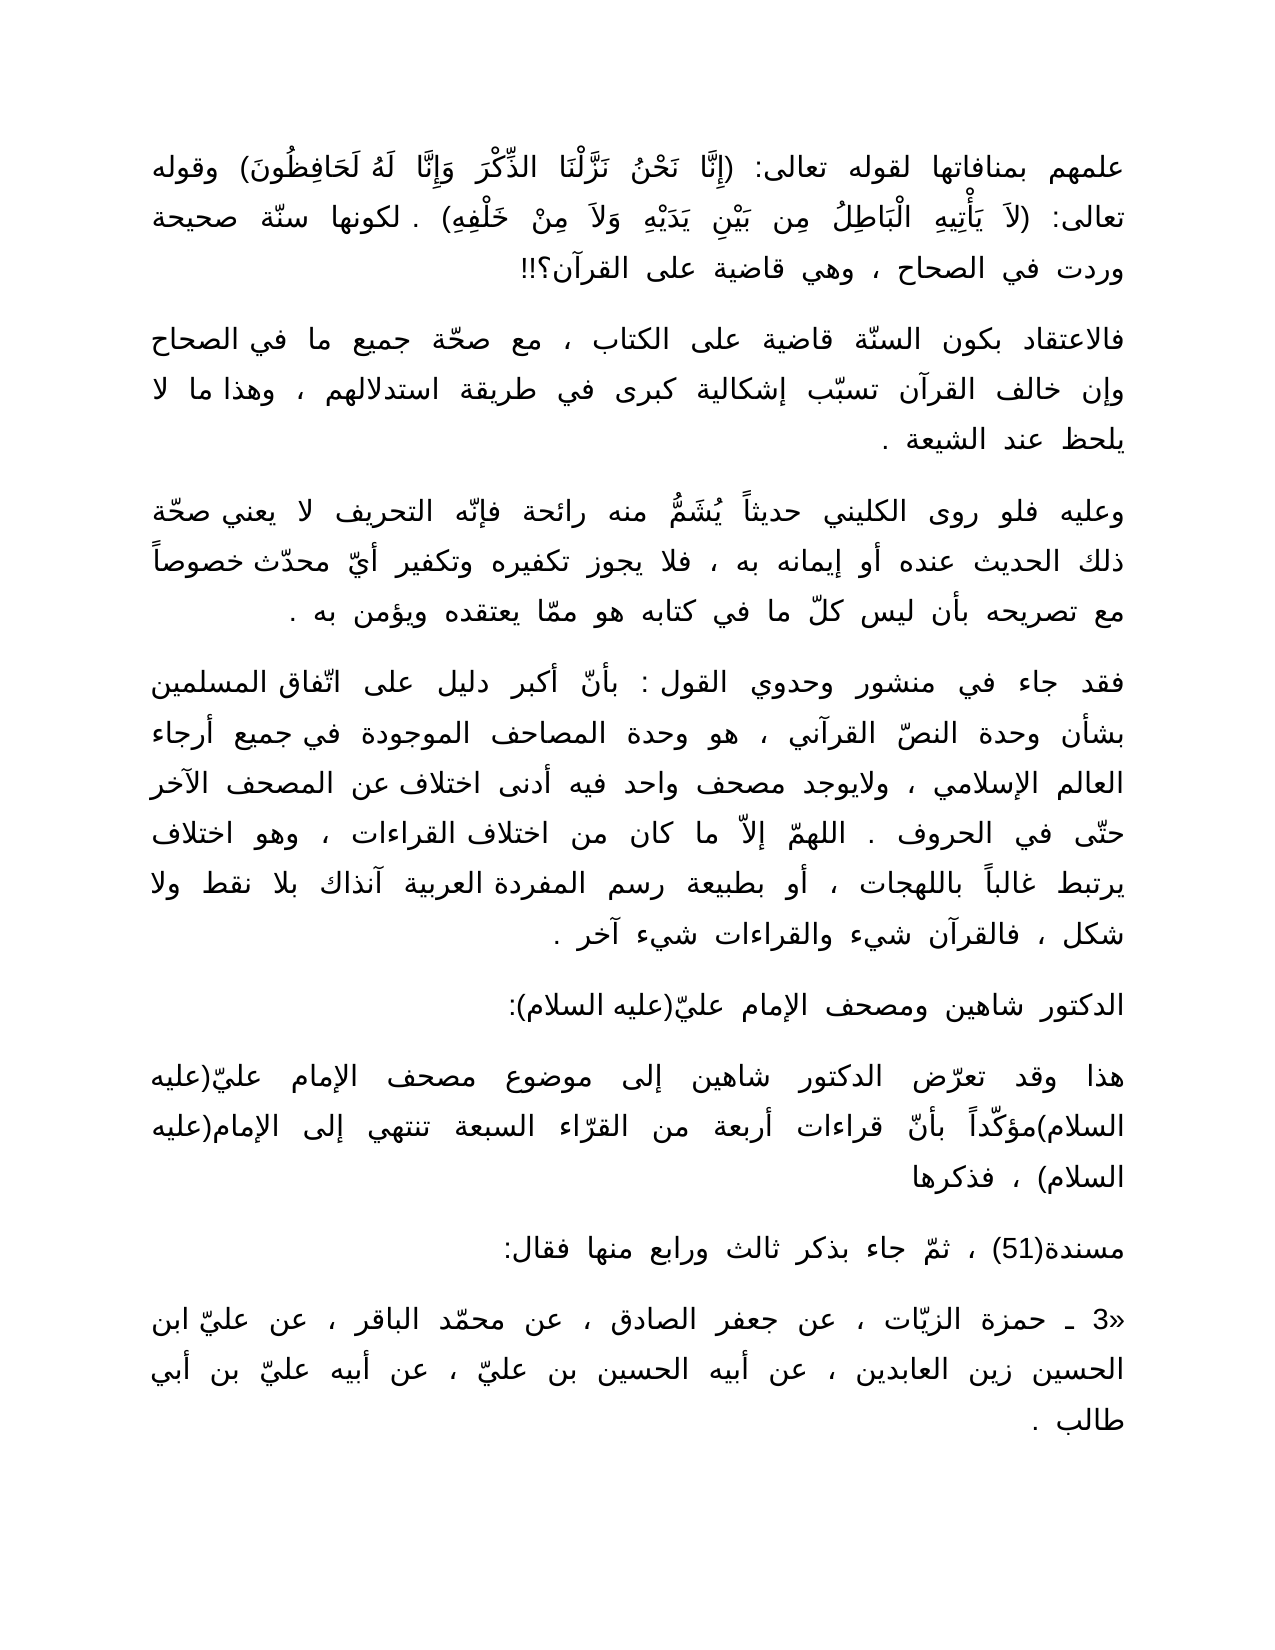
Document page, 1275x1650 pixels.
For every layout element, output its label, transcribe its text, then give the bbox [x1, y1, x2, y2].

text هذا وقد تعرّض الدكتور شاهين إلى موضوع مصحف الإمام عليّ(عليه السلام)مؤكّداً بأنّ قراءات أربعة من القرّاء السبعة تنتهي إلى الإمام(عليه السلام) ، فذكرها [150, 1059, 1125, 1193]
text فقد جاء في منشور وحدوي القول : بأنّ أكبر دليل على اتّفاق المسلمين بشأن وحدة النصّ القرآني ، هو وحدة المصاحف الموجودة في جميع أرجاء العالم الإسلامي ، ولايوجد مصحف واحد فيه أدنى اختلاف عن المصحف الآخر حتّى في الحروف . اللهمّ إلاّ ما كان من اختلاف القراءات ، وهو اختلاف يرتبط غالباً باللهجات ، أو بطبيعة رسم المفردة العربية آنذاك بلا نقط ولا شكل ، فالقرآن شيء والقراءات شيء آخر . [150, 665, 1125, 950]
text «3 ـ حمزة الزيّات ، عن جعفر الصادق ، عن محمّد الباقر ، عن عليّ ابن الحسين زين العابدين ، عن أبيه الحسين بن عليّ ، عن أبيه عليّ بن أبي طالب . [150, 1302, 1125, 1436]
text الدكتور شاهين ومصحف الإمام عليّ(عليه السلام): [150, 988, 1125, 1022]
text فالاعتقاد بكون السنّة قاضية على الكتاب ، مع صحّة جميع ما في الصحاح وإن خالف القرآن تسبّب إشكالية كبرى في طريقة استدلالهم ، وهذا ما لا يلحظ عند الشيعة . [150, 322, 1125, 456]
text وعليه فلو روى الكليني حديثاً يُشَمُّ منه رائحة فإنّه التحريف لا يعني صحّة ذلك الحديث عنده أو إيمانه به ، فلا يجوز تكفيره وتكفير أيّ محدّث خصوصاً مع تصريحه بأن ليس كلّ ما في كتابه هو ممّا يعتقده ويؤمن به . [150, 493, 1125, 628]
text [150, 150, 1125, 284]
text مسندة(51) ، ثمّ جاء بذكر ثالث ورابع منها فقال: [150, 1231, 1125, 1264]
